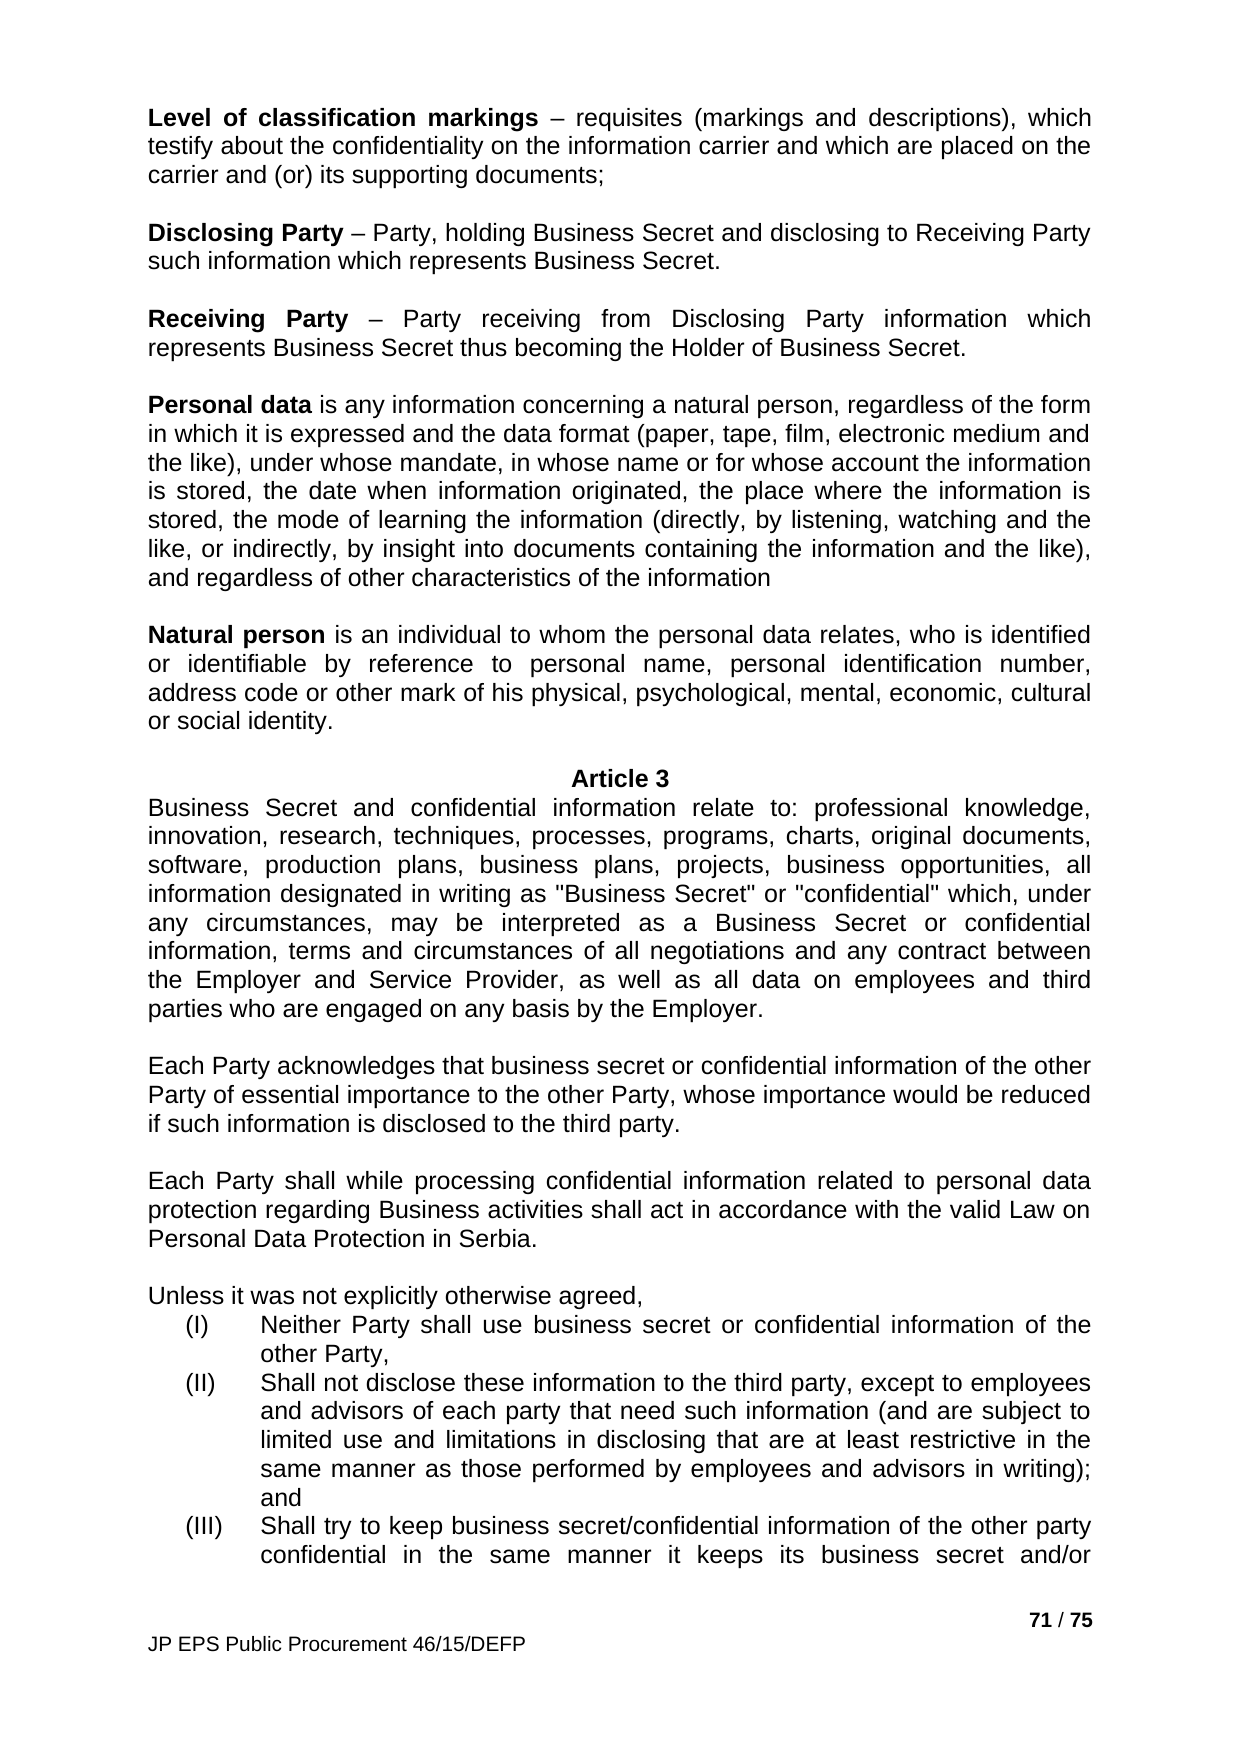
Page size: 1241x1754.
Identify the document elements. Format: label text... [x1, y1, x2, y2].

text Article 3 [148, 764, 1093, 792]
text Receiving Party – Party receiving from Disclosing Party information which represents Business Secret thus becoming the Holder of Business Secret. [148, 304, 1093, 361]
text Business Secret and confidential information relate to: professional knowledge, innovation, research, techniques, processes, programs, charts, original documents, software, production plans, business plans, projects, business opportunities, all information designated in writing as "Business Secret" or "confidential" which, under any circumstances, may be interpreted as a Business Secret or confidential information, terms and circumstances of all negotiations and any contract between the Employer and Service Provider, as well as all data on employees and third parties who are engaged on any basis by the Employer. [148, 792, 1093, 1022]
list Shall not disclose these information to the third party, except to employees and advisors of each party that need such information (and are subject to limited use and limitations in disclosing that are at least restrictive in the same manner as those performed by employees and advisors in writing); and [185, 1367, 1093, 1511]
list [185, 1511, 1093, 1569]
text Disclosing Party – Party, holding Business Secret and disclosing to Receiving Party such information which represents Business Secret. [148, 217, 1093, 275]
list Neither Party shall use business secret or confidential information of the other Party, [185, 1310, 1093, 1367]
text Each Party shall while processing confidential information related to personal data protection regarding Business activities shall act in accordance with the valid Law on Personal Data Protection in Serbia. [148, 1166, 1093, 1252]
text Personal data is any information concerning a natural person, regardless of the form in which it is expressed and the data format (paper, tape, film, electronic medium and the like), under whose mandate, in whose name or for whose account the information is stored, the date when information originated, the place where the information is stored, the mode of learning the information (directly, by listening, watching and the like, or indirectly, by insight into documents containing the information and the like), and regardless of other characteristics of the information [148, 390, 1093, 591]
text Unless it was not explicitly otherwise agreed, [148, 1281, 1093, 1310]
text Each Party acknowledges that business secret or confidential information of the other Party of essential importance to the other Party, whose importance would be reduced if such information is disclosed to the third party. [148, 1051, 1093, 1137]
text Natural person is an individual to whom the personal data relates, who is identified or identifiable by reference to personal name, personal identification number, address code or other mark of his physical, psychological, mental, economic, cultural or social identity. [148, 620, 1093, 735]
text Level of classification markings – requisites (markings and descriptions), which testify about the confidentiality on the information carrier and which are placed on the carrier and (or) its supporting documents; [148, 102, 1093, 189]
